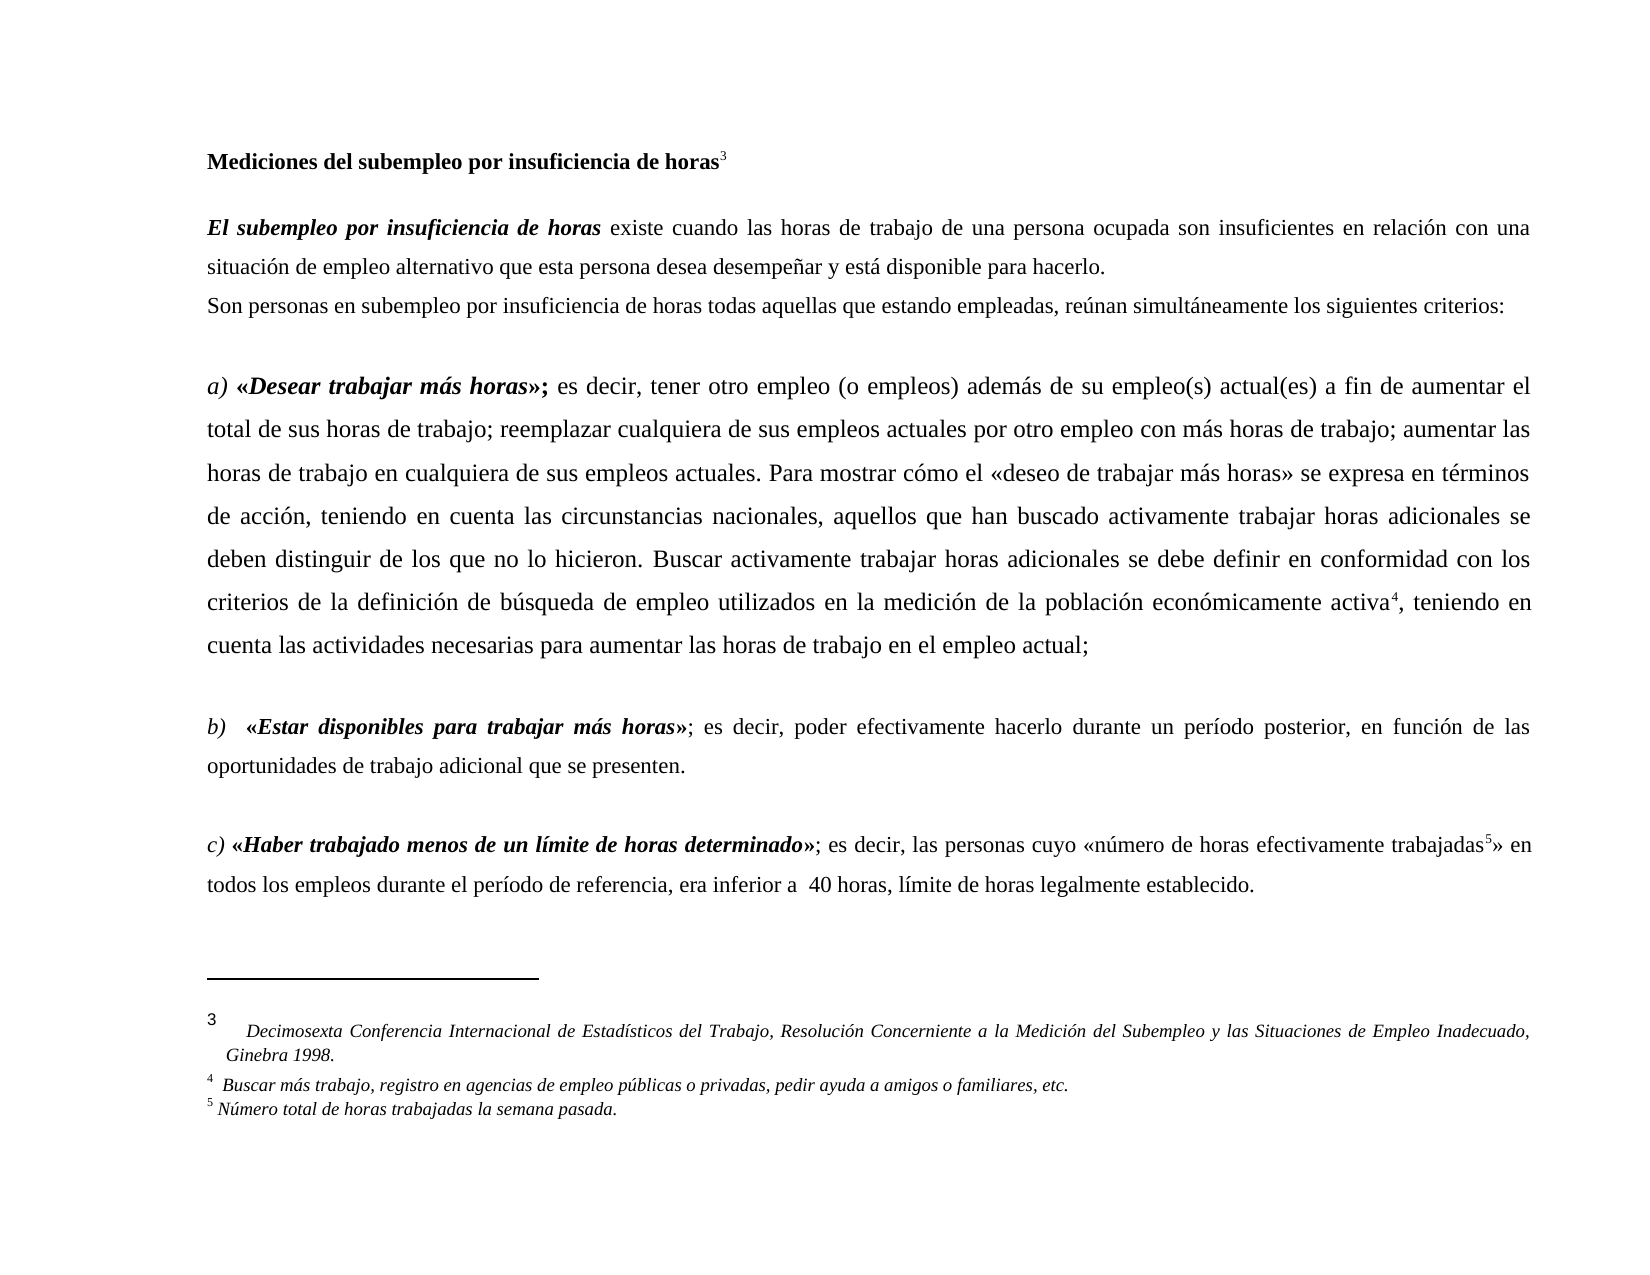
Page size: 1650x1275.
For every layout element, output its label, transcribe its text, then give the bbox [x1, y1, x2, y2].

text c) «Haber trabajado menos de un límite de horas determinado»; es decir, las personas cuyo «número de horas efectivamente trabajadas» en todos los empleos durante el período de referencia, era inferior a 40 horas, límite de horas legalmente establecido. [207, 831, 1532, 897]
text Mediciones del subempleo por insuficiencia de horas [207, 148, 1532, 174]
text El subempleo por insuficiencia de horas existe cuando las horas de trabajo de una persona ocupada son insuficientes en relación con una situación de empleo alternativo que esta persona desea desempeñar y está disponible para hacerlo. [207, 213, 1532, 279]
text a) «Desear trabajar más horas»; es decir, tener otro empleo (o empleos) además de su empleo(s) actual(es) a fin de aumentar el total de sus horas de trabajo; reemplazar cualquiera de sus empleos actuales por otro empleo con más horas de trabajo; aumentar las horas de trabajo en cualquiera de sus empleos actuales. Para mostrar cómo el «deseo de trabajar más horas» se expresa en términos de acción, teniendo en cuenta las circunstancias nacionales, aquellos que han buscado activamente trabajar horas adicionales se deben distinguir de los que no lo hicieron. Buscar activamente trabajar horas adicionales se debe definir en conformidad con los criterios de la definición de búsqueda de empleo utilizados en la medición de la población económicamente activa, teniendo en cuenta las actividades necesarias para aumentar las horas de trabajo en el empleo actual; [207, 371, 1532, 659]
text b) «Estar disponibles para trabajar más horas»; es decir, poder efectivamente hacerlo durante un período posterior, en función de las oportunidades de trabajo adicional que se presenten. [207, 713, 1532, 779]
text Son personas en subempleo por insuficiencia de horas todas aquellas que estando empleadas, reúnan simultáneamente los siguientes criterios: [207, 292, 1532, 319]
